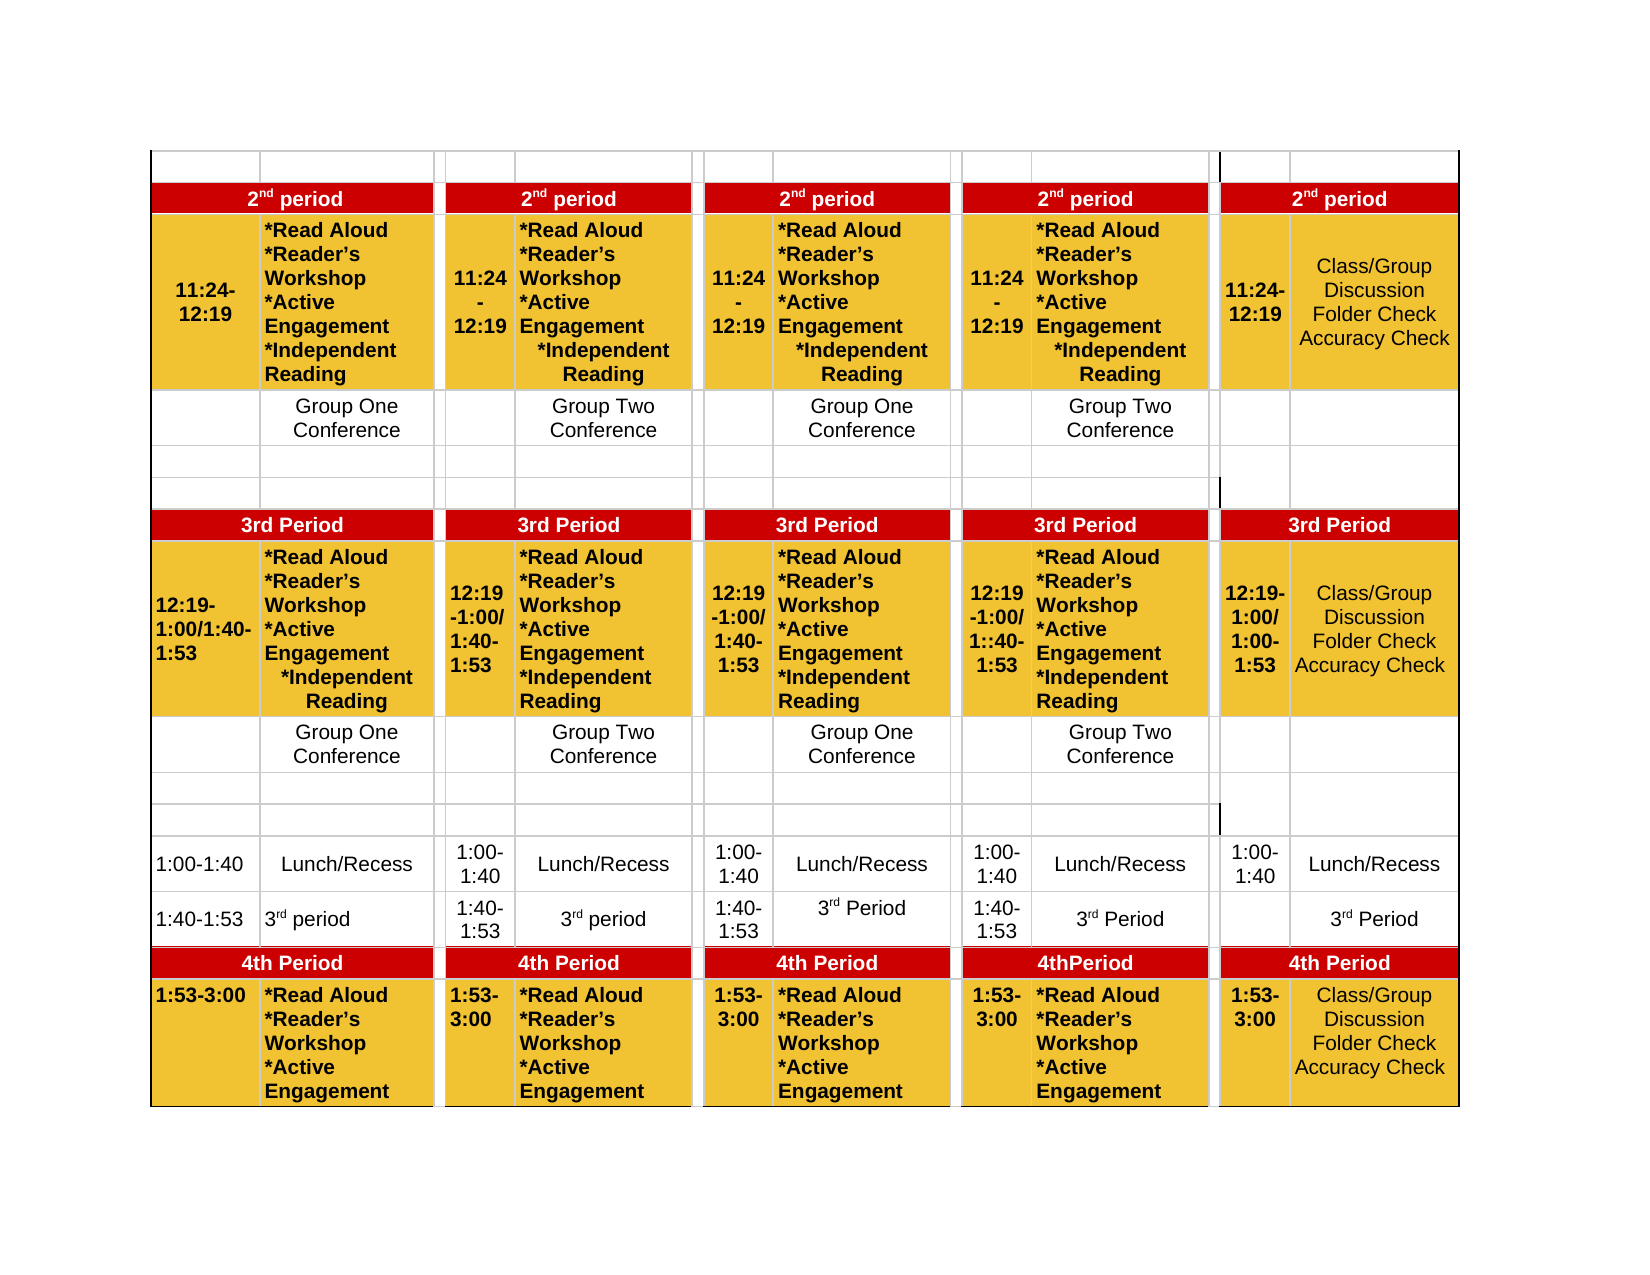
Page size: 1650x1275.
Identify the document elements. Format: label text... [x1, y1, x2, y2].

table_cell [435, 510, 445, 540]
table_cell [516, 152, 691, 182]
table_cell [951, 510, 961, 540]
table_cell 1:53-3:00 [446, 980, 514, 1106]
table_cell 4th Period [1221, 948, 1458, 978]
table_cell Group Two Conference [516, 391, 691, 445]
table_cell [1291, 773, 1458, 835]
table_cell [435, 717, 445, 771]
table_cell [152, 805, 259, 835]
table_cell [963, 717, 1031, 771]
table_cell [693, 542, 703, 716]
table_cell [1210, 773, 1219, 803]
table_cell Group One Conference [261, 391, 433, 445]
table_cell 12:19-1:00/ 1:40-1:53 [705, 542, 772, 716]
table_cell 1:40-1:53 [152, 892, 259, 946]
table_cell 1:53-3:00 [152, 980, 259, 1106]
table_cell [152, 391, 259, 445]
table_cell [1210, 948, 1219, 978]
table_cell [774, 773, 950, 803]
table_cell [705, 773, 772, 803]
table_cell [435, 215, 445, 389]
table_cell 12:19-1:00/ 1::40-1:53 [963, 542, 1031, 716]
table_cell [963, 391, 1031, 445]
table_cell [435, 446, 445, 477]
table_cell [261, 152, 433, 182]
table_cell 2nd period [446, 183, 691, 213]
table_cell Lunch/Recess [516, 837, 691, 891]
table_cell [1032, 478, 1208, 508]
table_cell *Read Aloud *Reader’s Workshop *Active Engagement *Independent Reading [1032, 215, 1208, 389]
table_cell [693, 215, 703, 389]
table_cell [261, 805, 433, 835]
table_cell 3rd period [516, 892, 691, 946]
table_cell 3rd Period [963, 510, 1208, 540]
table_cell [951, 717, 961, 771]
table_cell [705, 446, 772, 477]
table_cell 1:00-1:40 [963, 837, 1031, 891]
table_cell [516, 446, 691, 477]
table_cell [693, 948, 703, 978]
table_cell [693, 892, 703, 946]
table_cell 1:00-1:40 [705, 837, 772, 891]
table_cell [951, 837, 961, 891]
table_cell 11:24-12:19 [446, 215, 514, 389]
table_cell [693, 478, 703, 508]
table_cell [435, 542, 445, 716]
table_cell [951, 183, 961, 213]
table_cell [963, 478, 1031, 508]
table_cell 11:24-12:19 [152, 215, 259, 389]
table_cell 4th Period [705, 948, 950, 978]
table_cell [705, 805, 772, 835]
table_cell [693, 510, 703, 540]
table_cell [1291, 980, 1458, 1106]
table_cell [1221, 717, 1289, 771]
table_cell [516, 478, 691, 508]
table_cell [1221, 391, 1289, 445]
table_cell 1:00-1:40 [446, 837, 514, 891]
table_cell [963, 805, 1031, 835]
table_cell [435, 980, 445, 1106]
table_cell 12:19-1:00/1:40-1:53 [152, 542, 259, 716]
table_cell 3rd period [261, 892, 433, 946]
table_cell 3rd Period [446, 510, 691, 540]
table_cell [951, 391, 961, 445]
table_cell [951, 773, 961, 803]
table_cell [152, 478, 259, 508]
table_cell Lunch/Recess [1291, 837, 1458, 891]
table_cell [446, 152, 514, 182]
table_cell [693, 837, 703, 891]
table_cell 12:19-1:00/ 1:40-1:53 [446, 542, 514, 716]
table_cell 11:24-12:19 [963, 215, 1031, 389]
table_cell [951, 446, 961, 477]
table_cell Group One Conference [774, 717, 950, 771]
table_cell [774, 805, 950, 835]
table_cell [1210, 717, 1219, 771]
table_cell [1032, 980, 1208, 1106]
table_cell [1291, 391, 1458, 445]
table_cell [951, 152, 961, 182]
table_cell [1210, 892, 1219, 946]
table_cell [705, 717, 772, 771]
table_cell [435, 773, 445, 803]
table_cell 1:40-1:53 [705, 892, 772, 946]
table_cell [516, 805, 691, 835]
table_cell [435, 391, 445, 445]
table_cell [446, 773, 514, 803]
table_cell 1:40-1:53 [963, 892, 1031, 946]
table_cell [951, 542, 961, 716]
table_cell 3rd Period [1221, 510, 1458, 540]
table_cell [693, 717, 703, 771]
table_cell [1210, 183, 1219, 213]
table_cell 2nd period [963, 183, 1208, 213]
table_cell 3rd Period [774, 892, 950, 946]
table_cell Group One Conference [261, 717, 433, 771]
table_cell [152, 152, 259, 182]
table_cell 3rd Period [152, 510, 433, 540]
table_cell 2nd period [705, 183, 950, 213]
table_cell [1291, 717, 1458, 771]
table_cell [774, 215, 950, 389]
table_cell [693, 183, 703, 213]
table_cell [446, 446, 514, 477]
table_cell Group Two Conference [1032, 717, 1208, 771]
table_cell [951, 215, 961, 389]
table_cell 2nd period [152, 183, 433, 213]
table_cell [693, 980, 703, 1106]
table_cell [1221, 446, 1289, 508]
table_cell [435, 892, 445, 946]
table_cell [152, 446, 259, 477]
table_cell *Read Aloud *Reader’s Workshop *Active Engagement *Independent Reading [261, 542, 433, 716]
table_cell [1210, 152, 1219, 182]
table_cell [693, 152, 703, 182]
table_cell [1221, 773, 1289, 835]
table_cell 12:19-1:00/ 1:00-1:53 [1221, 542, 1289, 716]
table_cell [1032, 446, 1208, 477]
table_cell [261, 215, 433, 389]
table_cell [516, 215, 691, 389]
table_cell 1:00-1:40 [152, 837, 259, 891]
table_cell [1210, 837, 1219, 891]
table_cell [1210, 446, 1219, 477]
table_cell 3rd Period [705, 510, 950, 540]
table_cell 11:24-12:19 [705, 215, 772, 389]
table_cell [152, 717, 259, 771]
table_cell [1291, 446, 1458, 508]
table_cell 11:24-12:19 [1221, 215, 1289, 389]
table_cell Group Two Conference [516, 717, 691, 771]
table_cell [1032, 152, 1208, 182]
table_cell *Read Aloud *Reader’s Workshop *Active Engagement *Independent Reading [774, 542, 950, 716]
table_cell [446, 805, 514, 835]
table_cell [435, 478, 445, 508]
table_cell [1210, 510, 1219, 540]
table_cell Lunch/Recess [261, 837, 433, 891]
table_cell [951, 478, 961, 508]
table_cell [693, 446, 703, 477]
table_cell [1210, 478, 1219, 508]
table_cell 4thPeriod [963, 948, 1208, 978]
table_cell [1221, 892, 1289, 946]
table_cell Lunch/Recess [1032, 837, 1208, 891]
table_cell 1:40-1:53 [446, 892, 514, 946]
table_cell [1221, 152, 1289, 182]
table_cell [951, 805, 961, 835]
table_cell [705, 391, 772, 445]
table_cell [1032, 773, 1208, 803]
table_cell [435, 805, 445, 835]
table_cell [1291, 215, 1458, 389]
table_cell [951, 892, 961, 946]
table_cell [435, 183, 445, 213]
table_cell [774, 478, 950, 508]
table_cell 1:53-3:00 [963, 980, 1031, 1106]
table_cell [963, 152, 1031, 182]
table_cell *Read Aloud *Reader’s Workshop *Active Engagement *Independent Reading [516, 542, 691, 716]
table_cell 1:00-1:40 [1221, 837, 1289, 891]
table_cell [261, 773, 433, 803]
table_cell 1:53-3:00 [705, 980, 772, 1106]
table_cell 4th Period [152, 948, 433, 978]
table_cell [152, 773, 259, 803]
table_cell [774, 446, 950, 477]
table_cell [1210, 805, 1219, 835]
table_cell [951, 948, 961, 978]
table_cell [1210, 215, 1219, 389]
table_cell [435, 948, 445, 978]
table_cell [261, 446, 433, 477]
table_cell 3rd Period [1032, 892, 1208, 946]
table_cell [261, 478, 433, 508]
table_cell [516, 773, 691, 803]
table_cell [446, 478, 514, 508]
table_cell [951, 980, 961, 1106]
table_cell [693, 391, 703, 445]
table_cell [693, 805, 703, 835]
table_cell [963, 446, 1031, 477]
table_cell [1032, 805, 1208, 835]
table_cell [435, 837, 445, 891]
table_cell *Read Aloud *Reader’s Workshop *Active Engagement *Independent Reading [1032, 542, 1208, 716]
table_cell [1210, 542, 1219, 716]
table_cell Group One Conference [774, 391, 950, 445]
table_cell 1:53-3:00 [1221, 980, 1289, 1106]
table_cell [1210, 391, 1219, 445]
table_cell [435, 152, 445, 182]
table_cell 3rd Period [1291, 892, 1458, 946]
table_cell [705, 152, 772, 182]
table_cell 4th Period [446, 948, 691, 978]
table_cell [774, 980, 950, 1106]
table_cell [446, 391, 514, 445]
table_cell [1210, 980, 1219, 1106]
table_cell [774, 152, 950, 182]
table_cell [963, 773, 1031, 803]
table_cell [516, 980, 691, 1106]
table_cell Class/Group Discussion Folder Check Accuracy Check [1291, 542, 1458, 716]
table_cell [261, 980, 433, 1106]
table_cell [693, 773, 703, 803]
table_cell 2nd period [1221, 183, 1458, 213]
table_cell [1291, 152, 1458, 182]
table_cell Group Two Conference [1032, 391, 1208, 445]
table_cell [446, 717, 514, 771]
table_cell [705, 478, 772, 508]
table_cell Lunch/Recess [774, 837, 950, 891]
